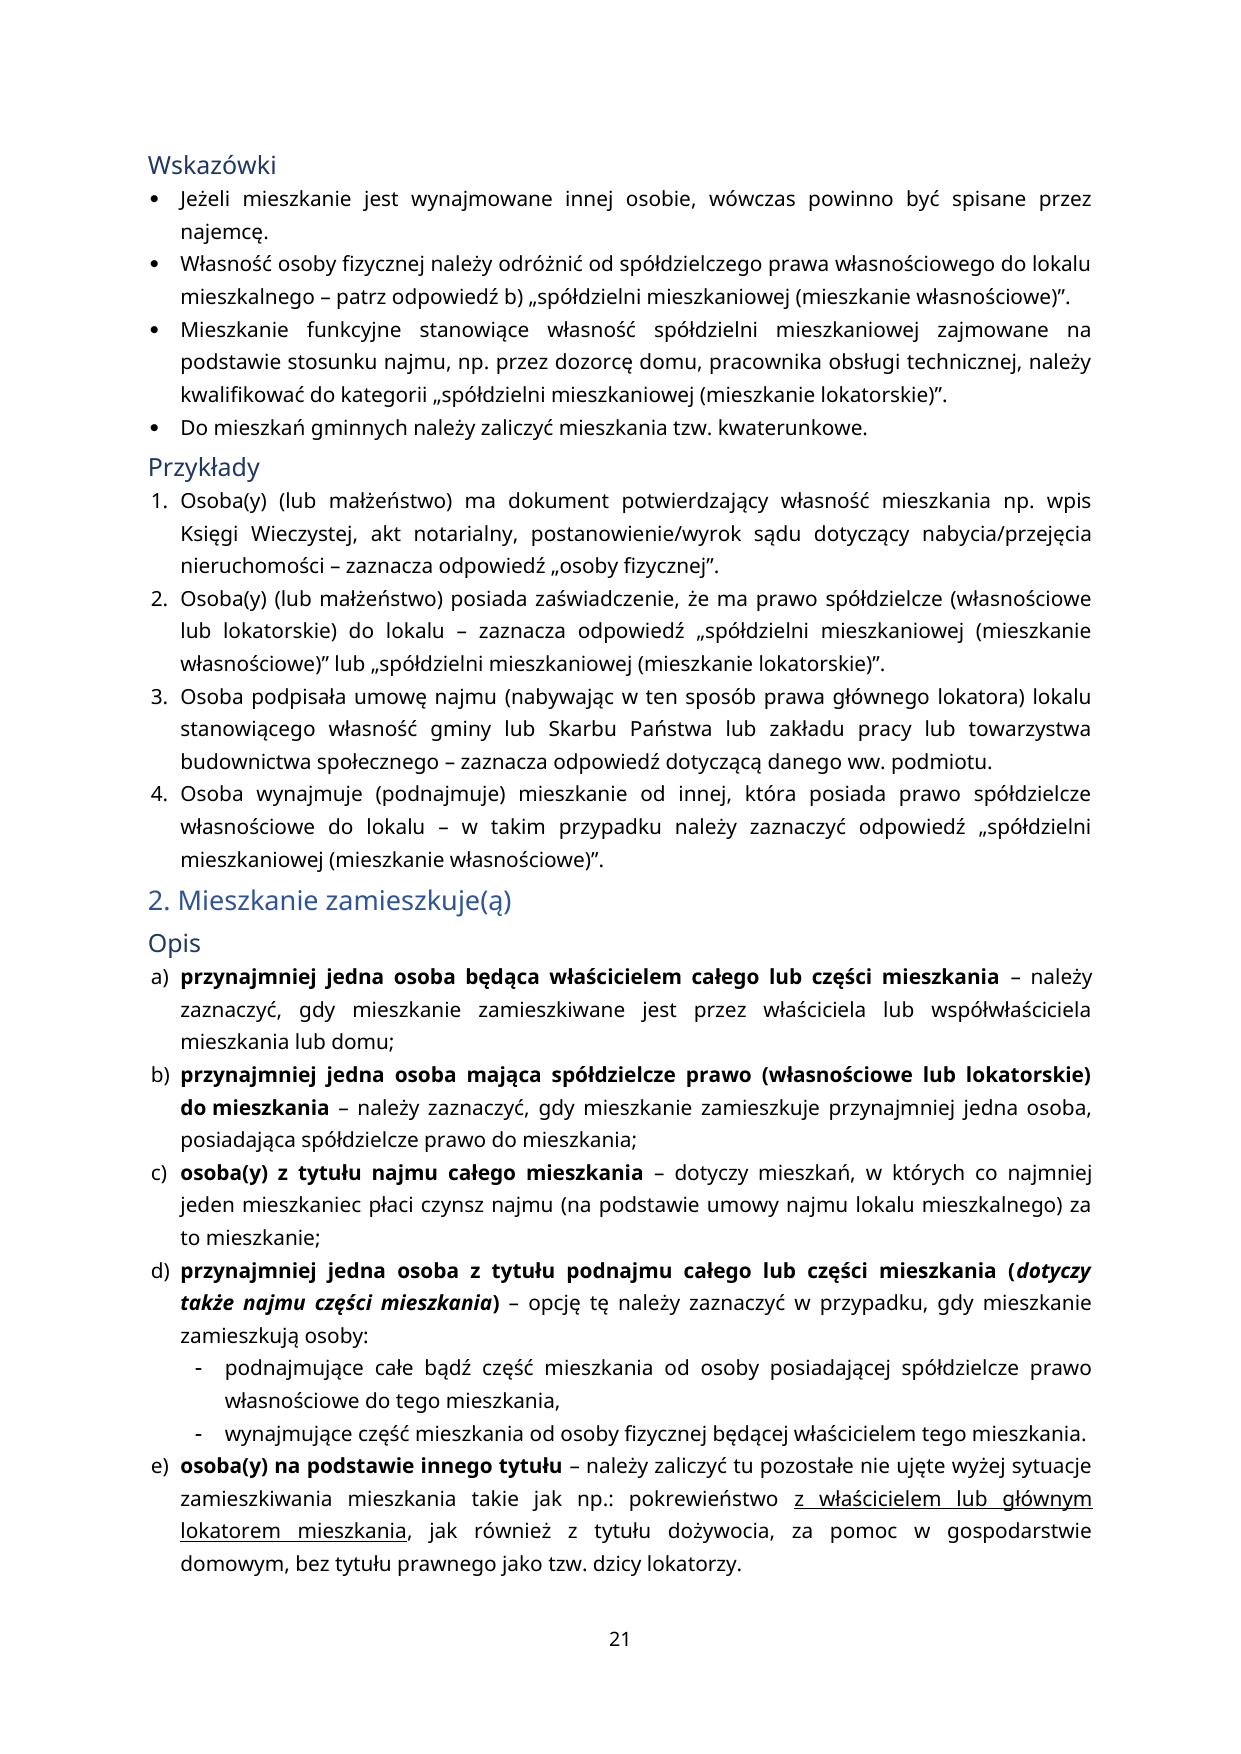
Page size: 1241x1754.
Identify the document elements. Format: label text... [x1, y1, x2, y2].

list osoba(y) z tytułu najmu całego mieszkania – dotyczy mieszkań, w których co najmniej jeden mieszkaniec płaci czynsz najmu (na podstawie umowy najmu lokalu mieszkalnego) za to mieszkanie; [151, 1158, 1093, 1252]
list Osoba podpisała umowę najmu (nabywając w ten sposób prawa głównego lokatora) lokalu stanowiącego własność gminy lub Skarbu Państwa lub zakładu pracy lub towarzystwa budownictwa społecznego – zaznacza odpowiedź dotyczącą danego ww. podmiotu. [151, 682, 1093, 775]
list wynajmujące część mieszkania od osoby fizycznej będącej właścicielem tego mieszkania. [195, 1419, 1093, 1447]
subtitle Opis [148, 926, 1093, 959]
subtitle Wskazówki [148, 148, 1093, 182]
list Osoba(y) (lub małżeństwo) ma dokument potwierdzający własność mieszkania np. wpis Księgi Wieczystej, akt notarialny, postanowienie/wyrok sądu dotyczący nabycia/przejęcia nieruchomości – zaznacza odpowiedź „osoby fizycznej”. [151, 486, 1093, 580]
list podnajmujące całe bądź część mieszkania od osoby posiadającej spółdzielcze prawo własnościowe do tego mieszkania, [195, 1353, 1093, 1414]
list Do mieszkań gminnych należy zaliczyć mieszkania tzw. kwaterunkowe. [151, 413, 1093, 441]
subtitle Przykłady [148, 449, 1093, 483]
list Osoba wynajmuje (podnajmuje) mieszkanie od innej, która posiada prawo spółdzielcze własnościowe do lokalu – w takim przypadku należy zaznaczyć odpowiedź „spółdzielni mieszkaniowej (mieszkanie własnościowe)”. [151, 779, 1093, 873]
subtitle 2. Mieszkanie zamieszkuje(ą) [148, 882, 1093, 918]
list przynajmniej jedna osoba mająca spółdzielcze prawo (własnościowe lub lokatorskie) do mieszkania – należy zaznaczyć, gdy mieszkanie zamieszkuje przynajmniej jedna osoba, posiadająca spółdzielcze prawo do mieszkania; [151, 1060, 1093, 1154]
list przynajmniej jedna osoba będąca właścicielem całego lub części mieszkania – należy zaznaczyć, gdy mieszkanie zamieszkiwane jest przez właściciela lub współwłaściciela mieszkania lub domu; [151, 962, 1093, 1056]
list Jeżeli mieszkanie jest wynajmowane innej osobie, wówczas powinno być spisane przez najemcę. [151, 184, 1093, 245]
list Osoba(y) (lub małżeństwo) posiada zaświadczenie, że ma prawo spółdzielcze (własnościowe lub lokatorskie) do lokalu – zaznacza odpowiedź „spółdzielni mieszkaniowej (mieszkanie własnościowe)” lub „spółdzielni mieszkaniowej (mieszkanie lokatorskie)”. [151, 584, 1093, 678]
list Mieszkanie funkcyjne stanowiące własność spółdzielni mieszkaniowej zajmowane na podstawie stosunku najmu, np. przez dozorcę domu, pracownika obsługi technicznej, należy kwalifikować do kategorii „spółdzielni mieszkaniowej (mieszkanie lokatorskie)”. [151, 315, 1093, 408]
list osoba(y) na podstawie innego tytułu – należy zaliczyć tu pozostałe nie ujęte wyżej sytuacje zamieszkiwania mieszkania takie jak np.: pokrewieństwo z właścicielem lub głównym lokatorem mieszkania, jak również z tytułu dożywocia, za pomoc w gospodarstwie domowym, bez tytułu prawnego jako tzw. dzicy lokatorzy. [151, 1451, 1093, 1578]
list Własność osoby fizycznej należy odróżnić od spółdzielczego prawa własnościowego do lokalu mieszkalnego – patrz odpowiedź b) „spółdzielni mieszkaniowej (mieszkanie własnościowe)”. [151, 249, 1093, 311]
list przynajmniej jedna osoba z tytułu podnajmu całego lub części mieszkania (dotyczy także najmu części mieszkania) – opcję tę należy zaznaczyć w przypadku, gdy mieszkanie zamieszkują osoby: [151, 1256, 1093, 1349]
